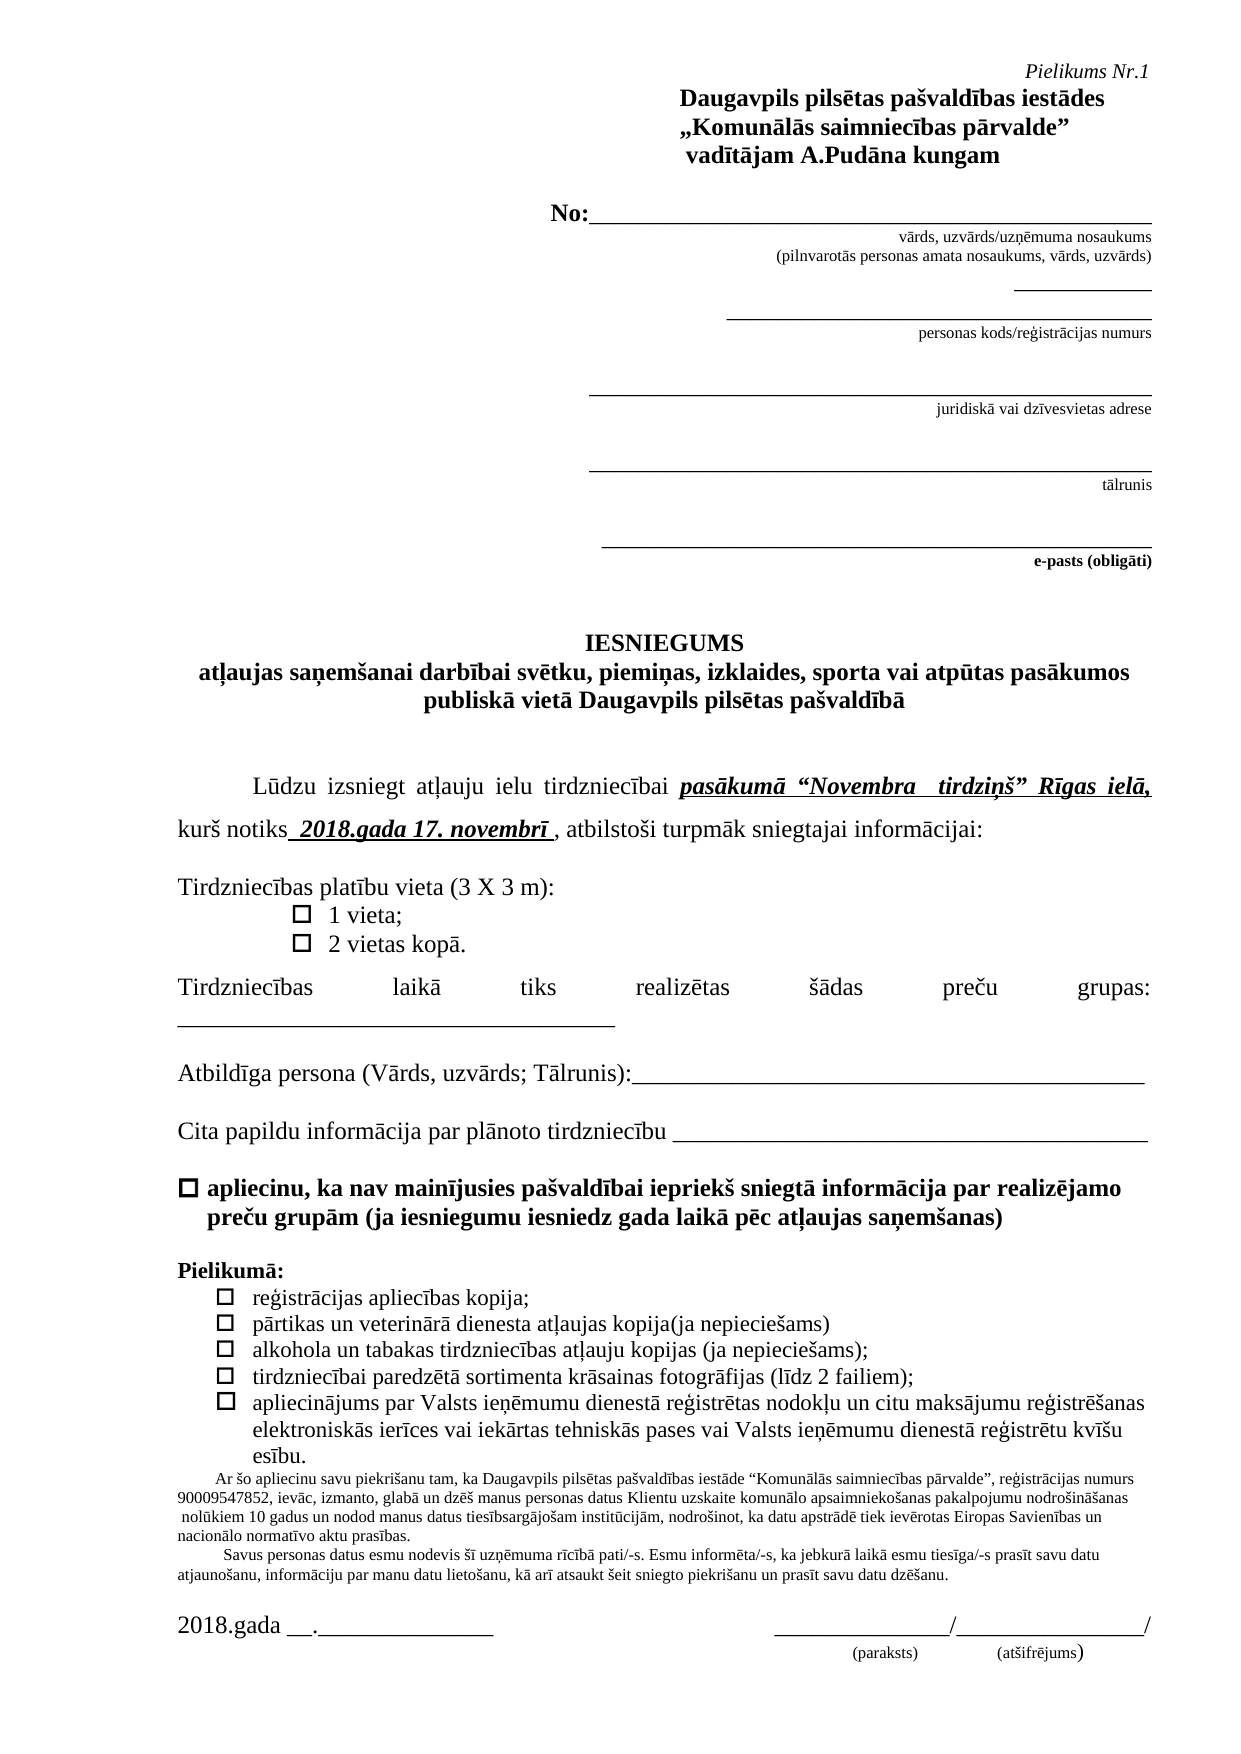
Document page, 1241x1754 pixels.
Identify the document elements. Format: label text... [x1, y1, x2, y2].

text (pilnvarotās personas amata nosaukums, vārds, uzvārds) [571, 246, 1152, 265]
text Atbildīga persona (Vārds, uzvārds; Tālrunis):_________________________________________ [177, 1058, 1152, 1087]
text 2018.gada __.______________ ______________/_______________/ [177, 1610, 1152, 1639]
text No:_____________________________________________ [177, 198, 1152, 227]
list alkohola un tabakas tirdzniecības atļauju kopijas (ja nepieciešams); [215, 1336, 1152, 1363]
list pārtikas un veterinārā dienesta atļaujas kopija(ja nepieciešams) [215, 1310, 1152, 1336]
text „Komunālās saimniecības pārvalde” [679, 112, 1152, 141]
text Daugavpils pilsētas pašvaldības iestādes [679, 83, 1152, 112]
text Savus personas datus esmu nodevis šī uzņēmuma rīcībā pati/-s. Esmu informēta/-s, ka jebkurā laikā esmu tiesīga/-s prasīt savu datu atjaunošanu, informāciju par manu datu lietošanu, kā arī atsaukt šeit sniegto piekrišanu un prasīt savu datu dzēšanu. [177, 1545, 1152, 1583]
list reģistrācijas apliecības kopija; [215, 1284, 1152, 1310]
text e-pasts (obligāti) [177, 551, 1152, 570]
text Lūdzu izsniegt atļauju ielu tirdzniecībai pasākumā “Novembra tirdziņš” Rīgas ielā, kurš notiks 2018.gada 17. novembrī , atbilstoši turpmāk sniegtajai informācijai: [177, 771, 1152, 843]
text _____________________________________________ [177, 370, 1152, 399]
text Pielikumā: [177, 1257, 1152, 1284]
text _____________________________________________ [177, 446, 1152, 474]
text Ar šo apliecinu savu piekrišanu tam, ka Daugavpils pilsētas pašvaldības iestāde “Komunālās saimniecības pārvalde”, reģistrācijas numurs 90009547852, ievāc, izmanto, glabā un dzēš manus personas datus Klientu uzskaite komunālo apsaimniekošanas pakalpojumu nodrošināšanas [177, 1468, 1152, 1507]
text IESNIEGUMS [177, 628, 1152, 657]
text (paraksts) (atšifrējums) [177, 1639, 1152, 1663]
text vadītājam A.Pudāna kungam [679, 141, 1152, 169]
list 2 vietas kopā. [291, 929, 1152, 958]
text juridiskā vai dzīvesvietas adrese [571, 399, 1152, 418]
list 1 vieta; [291, 900, 1152, 929]
text Pielikums Nr.1 [177, 59, 1152, 83]
text personas kods/reģistrācijas numurs [571, 323, 1152, 342]
list apliecinājums par Valsts ieņēmumu dienestā reģistrētas nodokļu un citu maksājumu reģistrēšanas elektroniskās ierīces vai iekārtas tehniskās pases vai Valsts ieņēmumu dienestā reģistrētu kvīšu esību. [215, 1389, 1152, 1468]
text Tirdzniecības laikā tiks realizētas šādas preču grupas: ___________________________________ [177, 972, 1152, 1030]
text atļaujas saņemšanai darbībai svētku, piemiņas, izklaides, sporta vai atpūtas pasākumos publiskā vietā Daugavpils pilsētas pašvaldībā [177, 657, 1152, 714]
text vārds, uzvārds/uzņēmuma nosaukums [571, 227, 1152, 246]
list apliecinu, ka nav mainījusies pašvaldībai iepriekš sniegtā informācija par realizējamo preču grupām (ja iesniegumu iesniedz gada laikā pēc atļaujas saņemšanas) [177, 1173, 1152, 1231]
text Cita papildu informācija par plānoto tirdzniecību ______________________________________ [177, 1116, 1152, 1145]
text ____________________________________________ [571, 522, 1152, 551]
text Tirdzniecības platību vieta (3 X 3 m): [177, 872, 1152, 900]
text tālrunis [177, 474, 1152, 494]
text _____________________________________________ [571, 265, 1152, 323]
text nolūkiem 10 gadus un nodod manus datus tiesībsargājošam institūcijām, nodrošinot, ka datu apstrādē tiek ievērotas Eiropas Savienības un nacionālo normatīvo aktu prasības. [177, 1507, 1152, 1545]
list tirdzniecībai paredzētā sortimenta krāsainas fotogrāfijas (līdz 2 failiem); [215, 1363, 1152, 1389]
